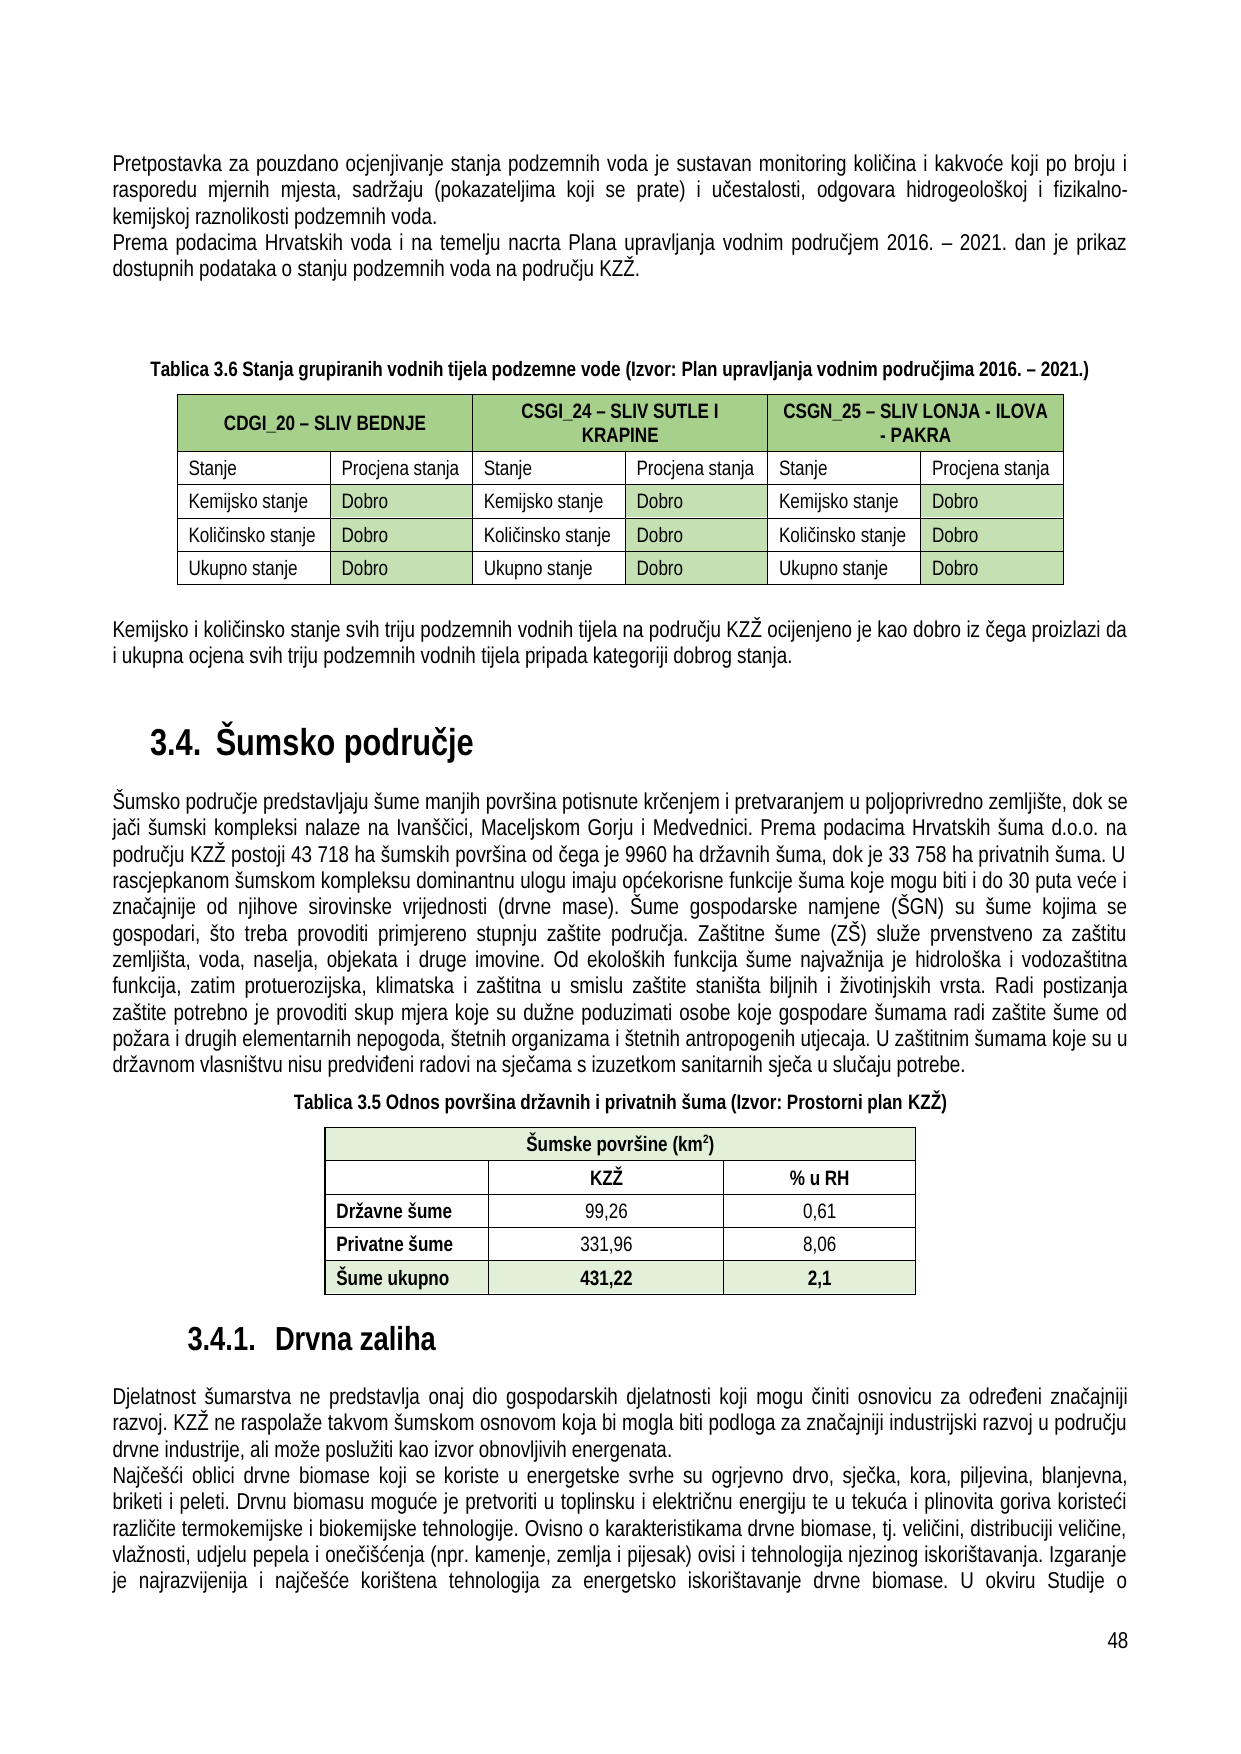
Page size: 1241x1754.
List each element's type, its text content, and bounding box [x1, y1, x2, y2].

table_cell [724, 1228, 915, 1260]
text Prema podacima Hrvatskih voda i na temelju nacrta Plana upravljanja vodnim područjem 2016. – 2021. dan je prikaz dostupnih podataka o stanju podzemnih voda na području KZŽ. [112, 229, 1128, 282]
text Šumsko područje predstavljaju šume manjih površina potisnute krčenjem i pretvaranjem u poljoprivredno zemljište, dok se jači šumski kompleksi nalaze na Ivanščici, Maceljskom Gorju i Medvednici. Prema podacima Hrvatskih šuma d.o.o. na području KZŽ postoji 43 718 ha šumskih površina od čega je 9960 ha državnih šuma, dok je 33 758 ha privatnih šuma. U rascjepkanom šumskom kompleksu dominantnu ulogu imaju općekorisne funkcije šuma koje mogu biti i do 30 puta veće i značajnije od njihove sirovinske vrijednosti (drvne mase). Šume gospodarske namjene (ŠGN) su šume kojima se gospodari, što treba provoditi primjereno stupnju zaštite područja. Zaštitne šume (ZŠ) služe prvenstveno za zaštitu zemljišta, voda, naselja, objekata i druge imovine. Od ekoloških funkcija šume najvažnija je hidrološka i vodozaštitna funkcija, zatim protuerozijska, klimatska i zaštitna u smislu zaštite staništa biljnih i životinjskih vrsta. Radi postizanja zaštite potrebno je provoditi skup mjera koje su dužne poduzimati osobe koje gospodare šumama radi zaštite šume od požara i drugih elementarnih nepogoda, štetnih organizama i štetnih antropogenih utjecaja. U zaštitnim šumama koje su u državnom vlasništvu nisu predviđeni radovi na sječama s izuzetkom sanitarnih sječa u slučaju potrebe. [112, 788, 1128, 1078]
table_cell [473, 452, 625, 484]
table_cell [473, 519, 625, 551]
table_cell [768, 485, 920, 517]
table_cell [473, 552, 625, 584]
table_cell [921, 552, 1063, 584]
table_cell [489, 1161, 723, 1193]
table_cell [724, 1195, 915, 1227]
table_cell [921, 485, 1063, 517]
text Kemijsko i količinsko stanje svih triju podzemnih vodnih tijela na području KZŽ ocijenjeno je kao dobro iz čega proizlazi da i ukupna ocjena svih triju podzemnih vodnih tijela pripada kategoriji dobrog stanja. [112, 616, 1128, 668]
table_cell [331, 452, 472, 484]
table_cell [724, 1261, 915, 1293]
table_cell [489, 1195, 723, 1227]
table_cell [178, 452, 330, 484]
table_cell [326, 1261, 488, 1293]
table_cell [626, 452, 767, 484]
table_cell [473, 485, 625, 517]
text Pretpostavka za pouzdano ocjenjivanje stanja podzemnih voda je sustavan monitoring količina i kakvoće koji po broju i rasporedu mjernih mjesta, sadržaju (pokazateljima koji se prate) i učestalosti, odgovara hidrogeološkoj i fizikalno-kemijskoj raznolikosti podzemnih voda. [112, 150, 1128, 229]
subtitle Šumsko područje [150, 720, 1128, 763]
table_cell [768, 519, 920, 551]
subtitle Drvna zaliha [187, 1319, 1128, 1358]
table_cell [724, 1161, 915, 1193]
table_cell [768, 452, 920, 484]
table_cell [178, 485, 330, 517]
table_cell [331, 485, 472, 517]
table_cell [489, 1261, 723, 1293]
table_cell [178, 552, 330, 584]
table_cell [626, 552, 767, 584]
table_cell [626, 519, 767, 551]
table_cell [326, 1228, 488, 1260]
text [112, 1462, 1128, 1594]
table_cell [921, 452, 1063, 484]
text Djelatnost šumarstva ne predstavlja onaj dio gospodarskih djelatnosti koji mogu činiti osnovicu za određeni značajniji razvoj. KZŽ ne raspolaže takvom šumskom osnovom koja bi mogla biti podloga za značajniji industrijski razvoj u području drvne industrije, ali može poslužiti kao izvor obnovljivih energenata. [112, 1383, 1128, 1462]
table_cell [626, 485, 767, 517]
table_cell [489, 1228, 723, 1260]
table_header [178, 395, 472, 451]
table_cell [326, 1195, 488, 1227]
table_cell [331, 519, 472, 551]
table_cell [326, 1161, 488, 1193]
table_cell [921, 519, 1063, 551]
text Tablica 3.5 Odnos površina državnih i privatnih šuma (Izvor: Prostorni plan KZŽ) [112, 1090, 1128, 1114]
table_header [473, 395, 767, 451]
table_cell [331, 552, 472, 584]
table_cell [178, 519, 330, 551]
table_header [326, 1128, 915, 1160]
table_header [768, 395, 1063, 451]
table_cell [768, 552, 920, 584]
